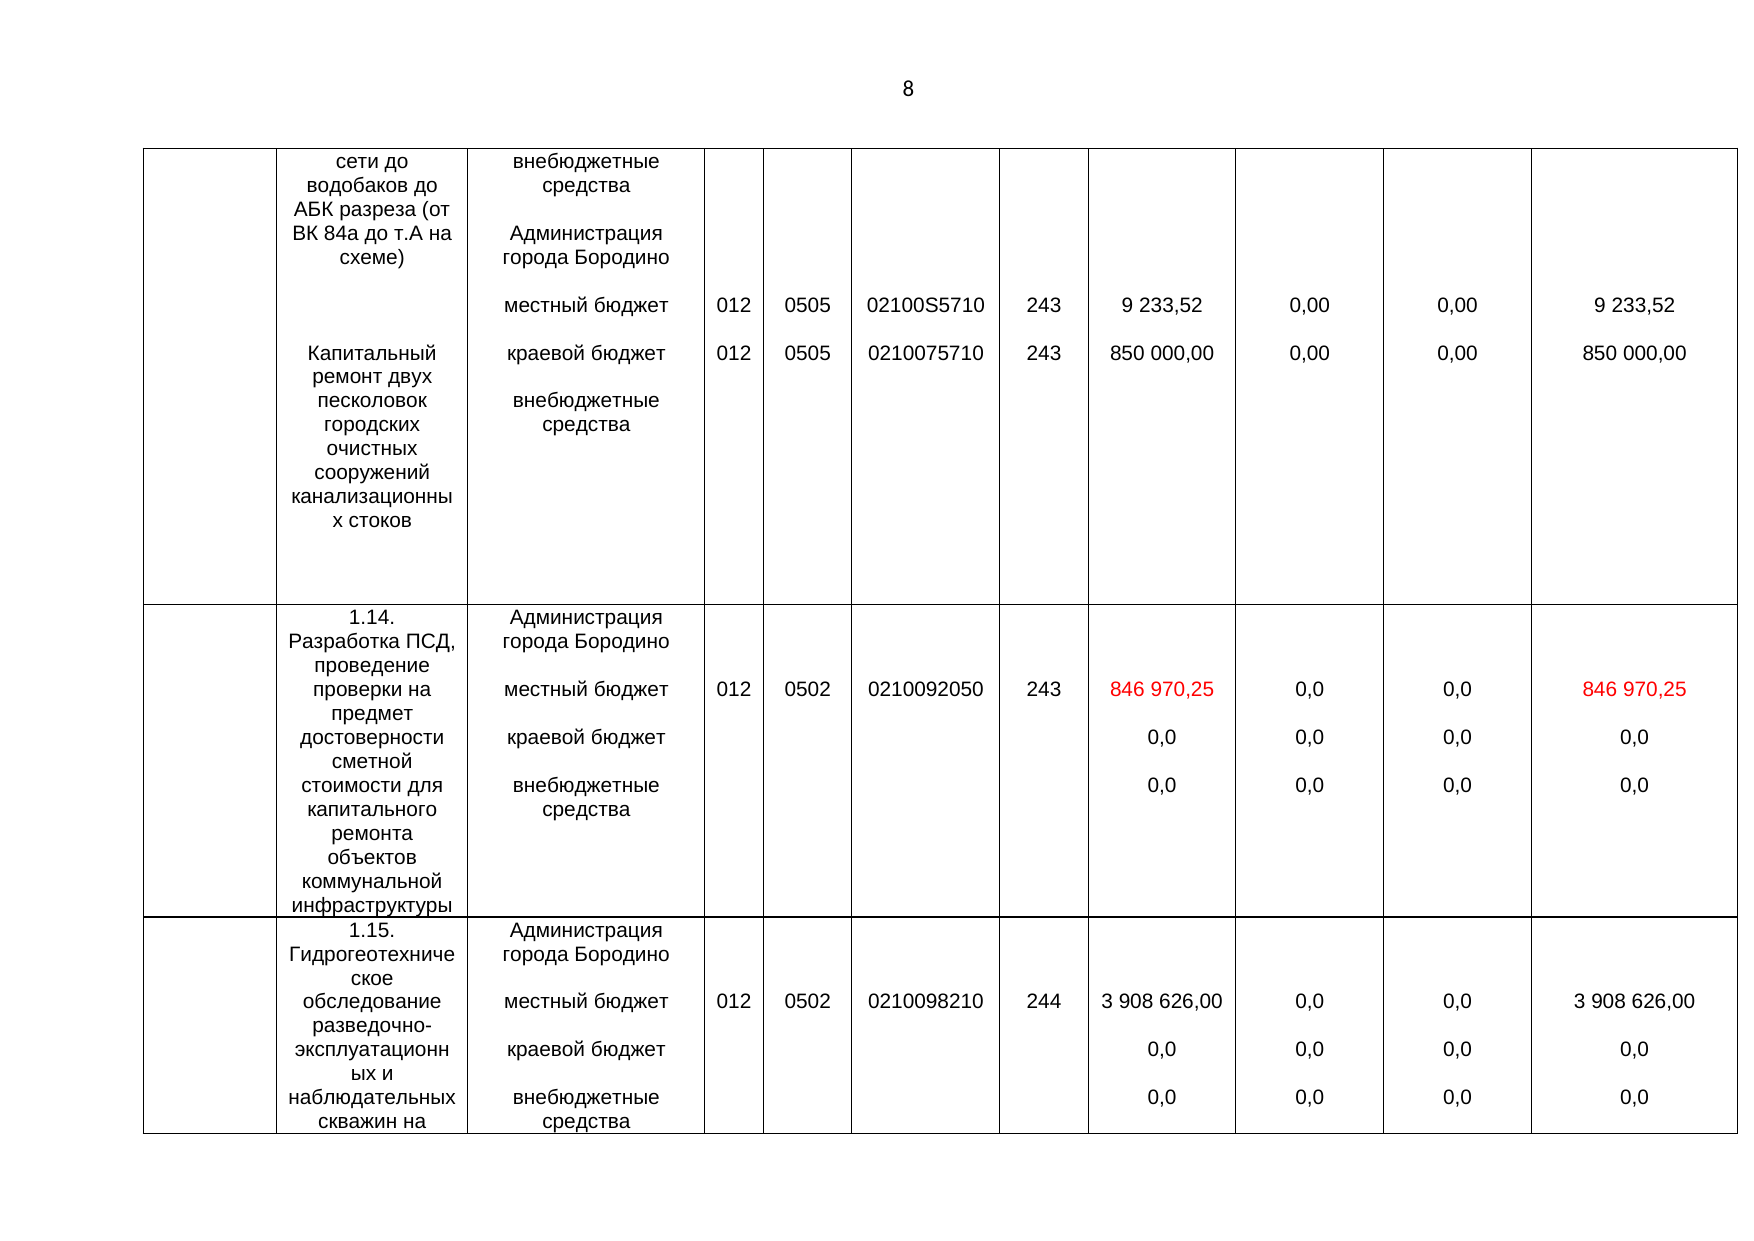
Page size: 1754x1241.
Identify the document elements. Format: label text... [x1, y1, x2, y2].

table_cell [144, 918, 276, 1133]
table_cell 0210098210 [852, 918, 999, 1133]
table_cell 243 [1000, 605, 1088, 916]
table_cell 0,0 0,0 0,0 [1384, 918, 1531, 1133]
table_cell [1089, 149, 1235, 604]
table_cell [277, 918, 467, 1133]
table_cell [852, 149, 999, 604]
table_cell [1532, 918, 1737, 1133]
table_cell 244 [1000, 918, 1088, 1133]
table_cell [1236, 149, 1383, 604]
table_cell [1384, 149, 1531, 604]
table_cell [1089, 918, 1235, 1133]
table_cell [705, 149, 763, 604]
table_cell 0210092050 [852, 605, 999, 916]
table_cell 0,0 0,0 0,0 [1236, 605, 1383, 916]
table_cell 0,0 0,0 0,0 [1236, 918, 1383, 1133]
table_cell 0502 [764, 918, 851, 1133]
table_cell 012 [705, 605, 763, 916]
table_cell 846 970,25 0,0 0,0 [1532, 605, 1737, 916]
table_cell 1.14. Разработка ПСД, проведение проверки на предмет достоверности сметной стоимости для капитального ремонта объектов коммунальной инфраструктуры [277, 605, 467, 916]
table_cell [277, 149, 467, 604]
table_cell Администрация города Бородино местный бюджет краевой бюджет внебюджетные средства [468, 605, 704, 916]
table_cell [764, 149, 851, 604]
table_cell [1532, 149, 1737, 604]
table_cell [468, 918, 704, 1133]
table_cell 012 [705, 918, 763, 1133]
table_cell 0,0 0,0 0,0 [1384, 605, 1531, 916]
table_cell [468, 149, 704, 604]
table_cell [144, 605, 276, 916]
table_cell 0502 [764, 605, 851, 916]
table_cell [144, 149, 276, 604]
table_cell 846 970,25 0,0 0,0 [1089, 605, 1235, 916]
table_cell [1000, 149, 1088, 604]
